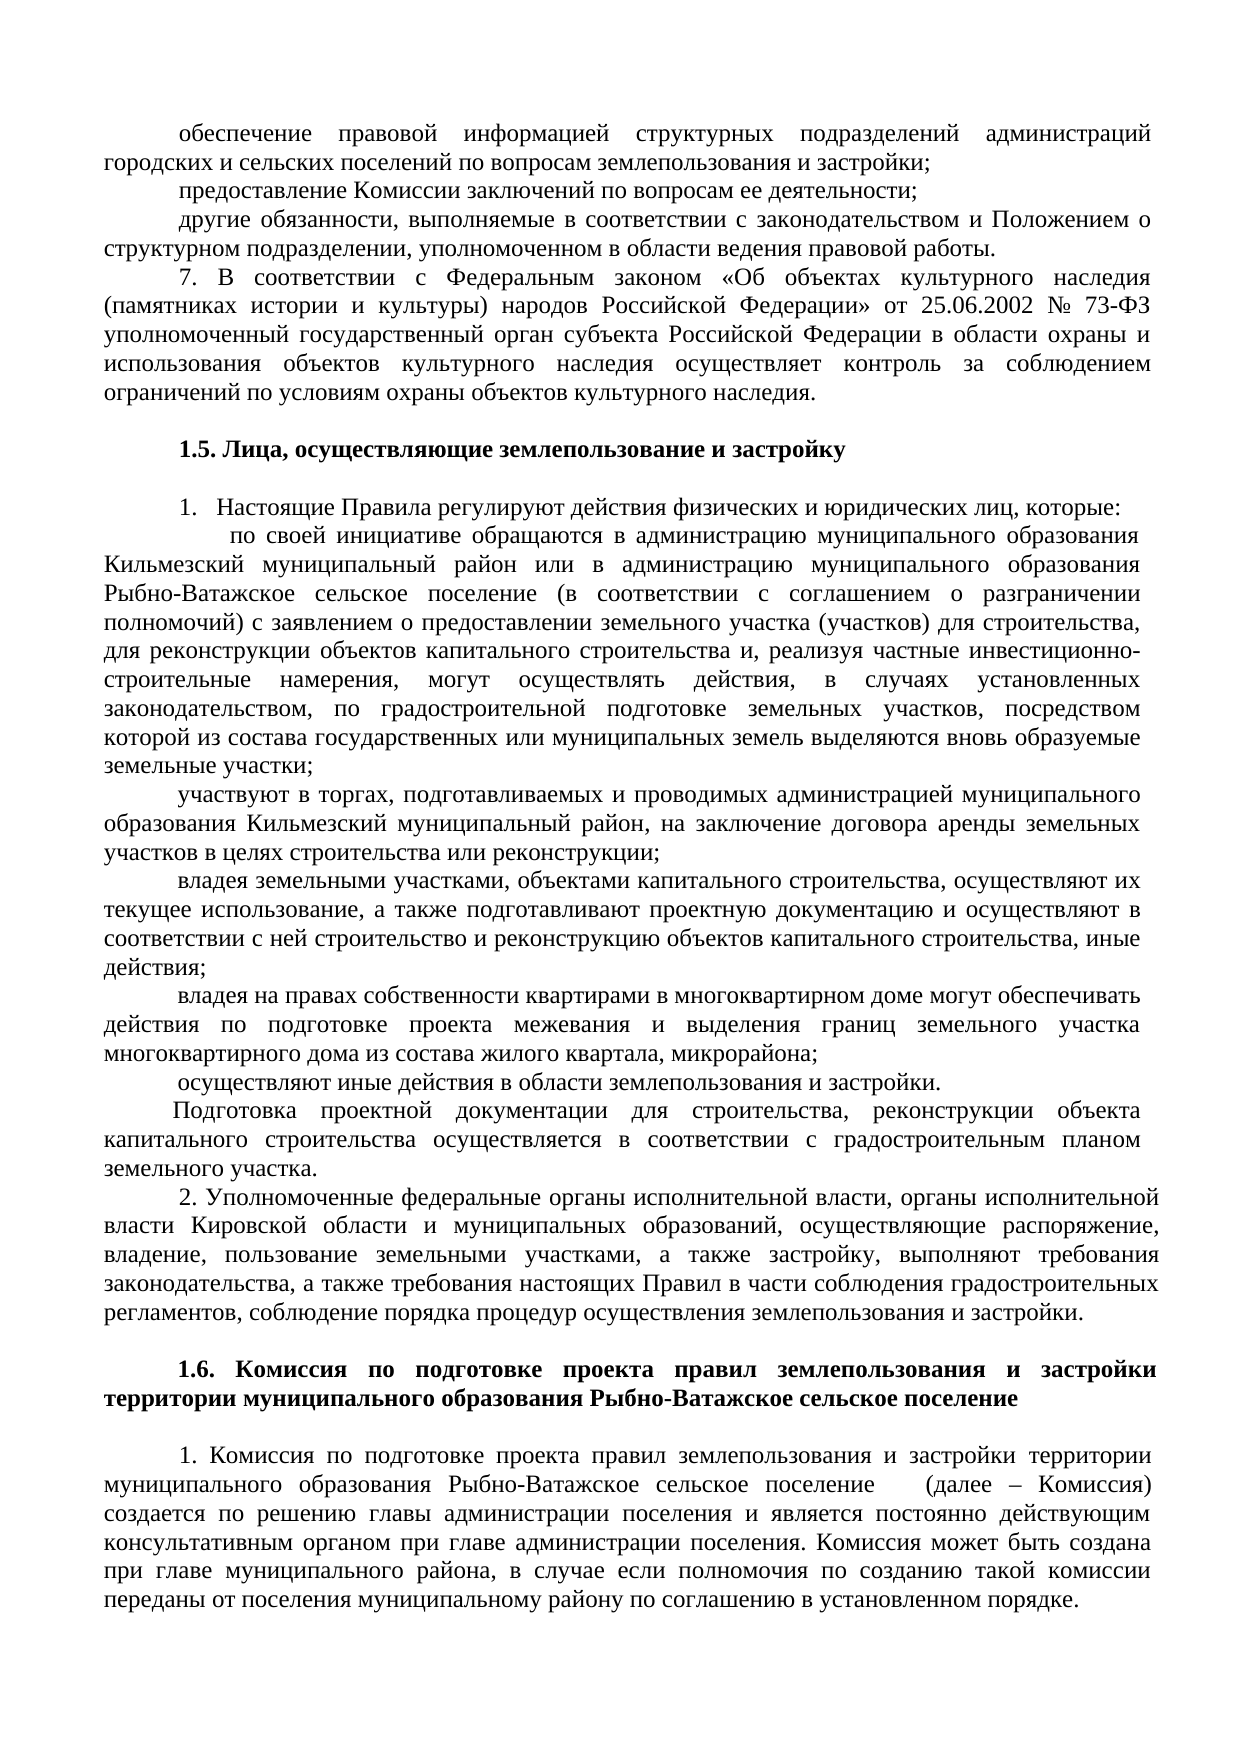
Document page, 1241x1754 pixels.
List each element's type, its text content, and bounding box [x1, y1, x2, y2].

subtitle 1.6. Комиссия по подготовке проекта правил землепользования и застройки территории муниципального образования Рыбно-Ватажское сельское поселение [103, 1354, 1157, 1412]
text участвуют в торгах, подготавливаемых и проводимых администрацией муниципального образования Кильмезский муниципальный район, на заключение договора аренды земельных участков в целях строительства или реконструкции; [103, 779, 1141, 866]
text владея на правах собственности квартирами в многоквартирном доме могут обеспечивать действия по подготовке проекта межевания и выделения границ земельного участка многоквартирного дома из состава жилого квартала, микрорайона; [103, 981, 1141, 1067]
text 2. Уполномоченные федеральные органы исполнительной власти, органы исполнительной власти Кировской области и муниципальных образований, осуществляющие распоряжение, владение, пользование земельными участками, а также застройку, выполняют требования законодательства, а также требования настоящих Правил в части соблюдения градостроительных регламентов, соблюдение порядка процедур осуществления землепользования и застройки. [103, 1182, 1160, 1326]
text Подготовка проектной документации для строительства, реконструкции объекта капитального строительства осуществляется в соответствии с градостроительным планом земельного участка. [103, 1096, 1141, 1182]
list Настоящие Правила регулируют действия физических и юридических лиц, которые: [178, 492, 1141, 521]
subtitle 1.5. Лица, осуществляющие землепользование и застройку [105, 434, 1104, 463]
text по своей инициативе обращаются в администрацию муниципального образования Кильмезский муниципальный район или в администрацию муниципального образования Рыбно-Ватажское сельское поселение (в соответствии с соглашением о разграничении полномочий) с заявлением о предоставлении земельного участка (участков) для строительства, для реконструкции объектов капитального строительства и, реализуя частные инвестиционно-строительные намерения, могут осуществлять действия, в случаях установленных законодательством, по градостроительной подготовке земельных участков, посредством которой из состава государственных или муниципальных земель выделяются вновь образуемые земельные участки; [103, 521, 1141, 779]
text другие обязанности, выполняемые в соответствии с законодательством и Положением о структурном подразделении, уполномоченном в области ведения правовой работы. [103, 204, 1152, 262]
text осуществляют иные действия в области землепользования и застройки. [103, 1067, 1141, 1096]
text владея земельными участками, объектами капитального строительства, осуществляют их текущее использование, а также подготавливают проектную документацию и осуществляют в соответствии с ней строительство и реконструкцию объектов капитального строительства, иные действия; [103, 866, 1141, 981]
text предоставление Комиссии заключений по вопросам ее деятельности; [103, 176, 1152, 204]
text обеспечение правовой информацией структурных подразделений администраций городских и сельских поселений по вопросам землепользования и застройки; [103, 118, 1152, 176]
text 1. Комиссия по подготовке проекта правил землепользования и застройки территории муниципального образования Рыбно-Ватажское сельское поселение (далее – Комиссия) создается по решению главы администрации поселения и является постоянно действующим консультативным органом при главе администрации поселения. Комиссия может быть создана при главе муниципального района, в случае если полномочия по созданию такой комиссии переданы от поселения муниципальному району по соглашению в установленном порядке. [103, 1441, 1152, 1613]
subtitle 7. В соответствии с Федеральным законом «Об объектах культурного наследия (памятниках истории и культуры) народов Российской Федерации» от 25.06.2002 № 73-ФЗ уполномоченный государственный орган субъекта Российской Федерации в области охраны и использования объектов культурного наследия осуществляет контроль за соблюдением ограничений по условиям охраны объектов культурного наследия. [103, 262, 1152, 406]
